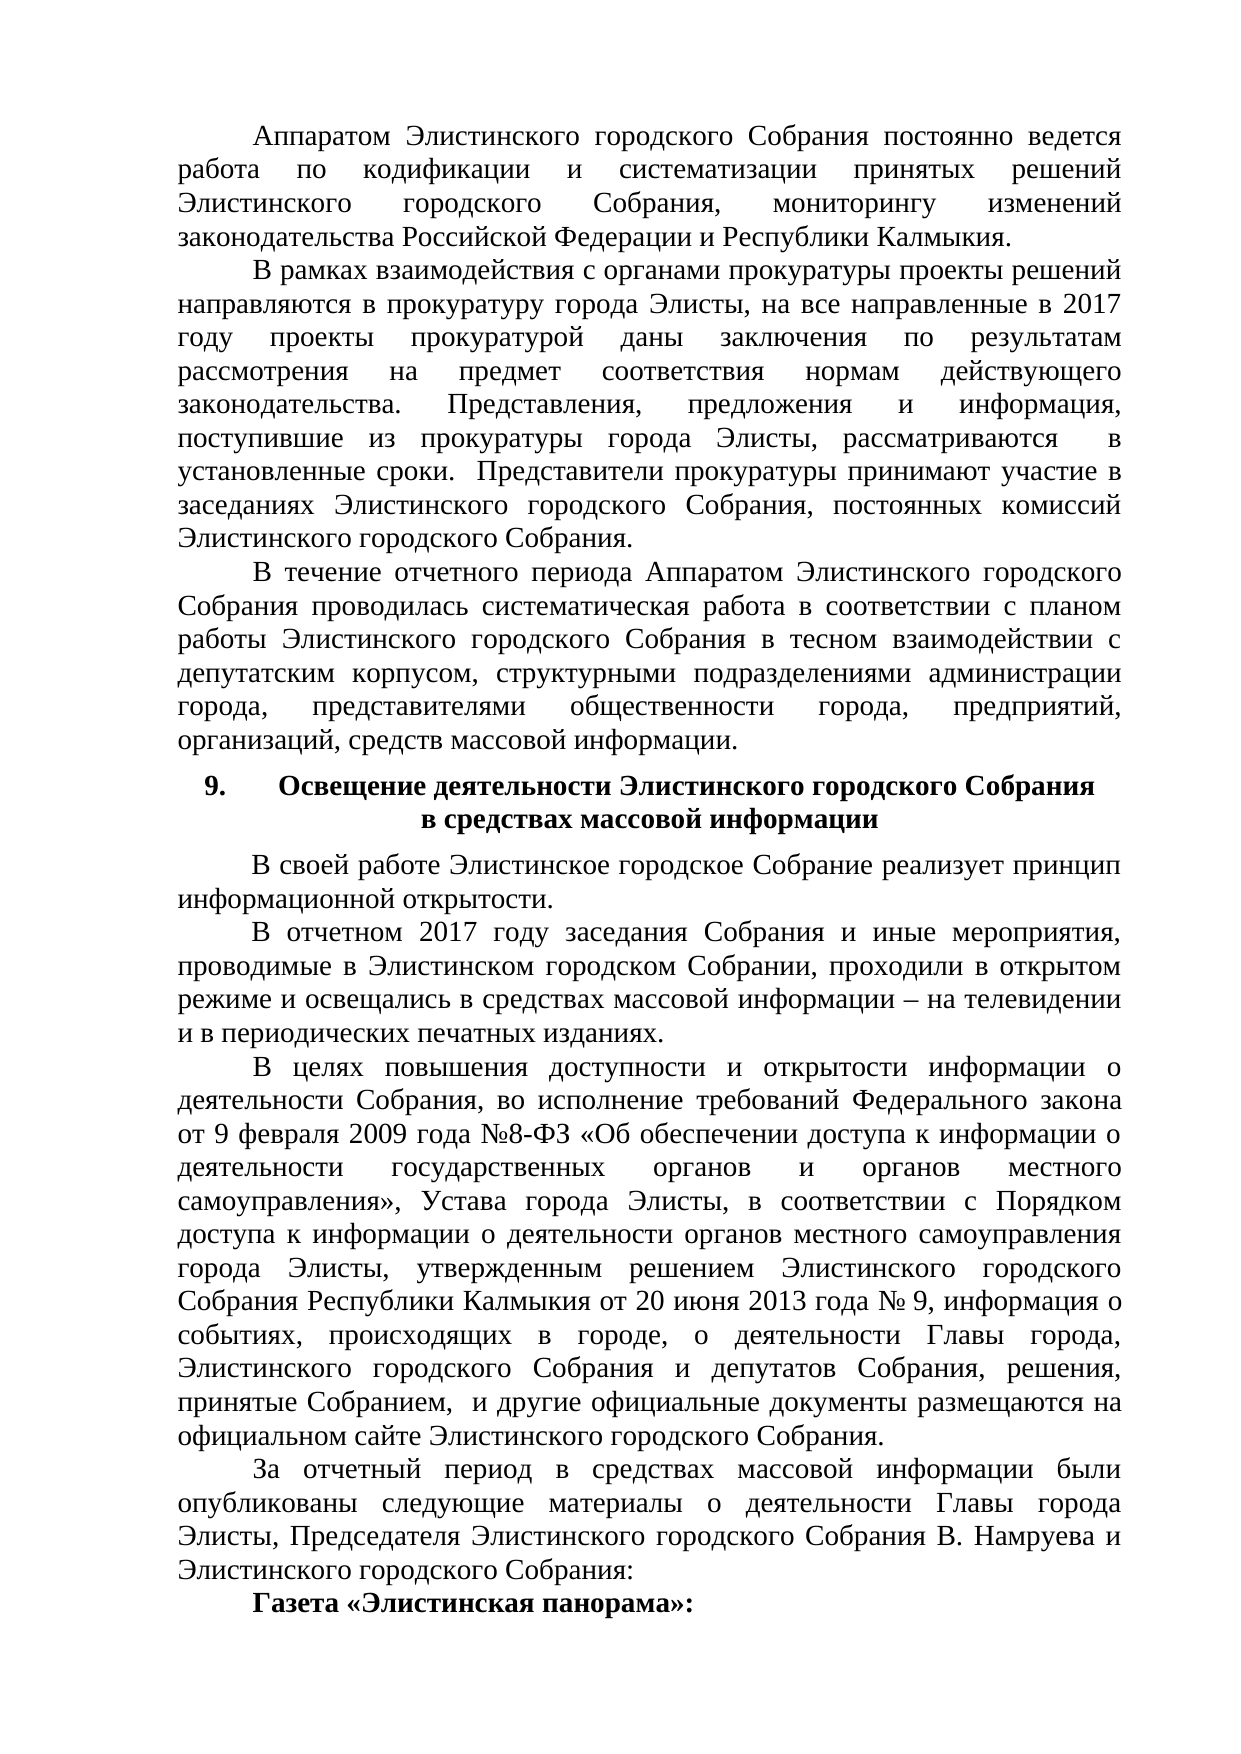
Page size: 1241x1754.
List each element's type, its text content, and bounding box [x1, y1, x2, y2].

text В отчетном 2017 году заседания Собрания и иные мероприятия, проводимые в Элистинском городском Собрании, проходили в открытом режиме и освещались в средствах массовой информации – на телевидении и в периодических печатных изданиях. [177, 914, 1122, 1049]
text В своей работе Элистинское городское Собрание реализует принцип информационной открытости. [177, 847, 1122, 914]
text В течение отчетного периода Аппаратом Элистинского городского Собрания проводилась систематическая работа в соответствии с планом работы Элистинского городского Собрания в тесном взаимодействии с депутатским корпусом, структурными подразделениями администрации города, представителями общественности города, предприятий, организаций, средств массовой информации. [177, 554, 1122, 755]
text В целях повышения доступности и открытости информации о деятельности Собрания, во исполнение требований Федерального закона от 9 февраля 2009 года №8-ФЗ «Об обеспечении доступа к информации о деятельности государственных органов и органов местного самоуправления», Устава города Элисты, в соответствии с Порядком доступа к информации о деятельности органов местного самоуправления города Элисты, утвержденным решением Элистинского городского Собрания Республики Калмыкия от 20 июня 2013 года № 9, информация о событиях, происходящих в городе, о деятельности Главы города, Элистинского городского Собрания и депутатов Собрания, решения, принятые Собранием, и другие официальные документы размещаются на официальном сайте Элистинского городского Собрания. [177, 1049, 1122, 1451]
text За отчетный период в средствах массовой информации были опубликованы следующие материалы о деятельности Главы города Элисты, Председателя Элистинского городского Собрания В. Намруева и Элистинского городского Собрания: [177, 1451, 1122, 1585]
list Освещение деятельности Элистинского городского Собрания в средствах массовой информации [177, 768, 1122, 835]
text В рамках взаимодействия с органами прокуратуры проекты решений направляются в прокуратуру города Элисты, на все направленные в 2017 году проекты прокуратурой даны заключения по результатам рассмотрения на предмет соответствия нормам действующего законодательства. Представления, предложения и информация, поступившие из прокуратуры города Элисты, рассматриваются в установленные сроки. Представители прокуратуры принимают участие в заседаниях Элистинского городского Собрания, постоянных комиссий Элистинского городского Собрания. [177, 252, 1122, 554]
text Газета «Элистинская панорама»: [177, 1585, 1123, 1619]
text Аппаратом Элистинского городского Собрания постоянно ведется работа по кодификации и систематизации принятых решений Элистинского городского Собрания, мониторингу изменений законодательства Российской Федерации и Республики Калмыкия. [177, 118, 1122, 252]
